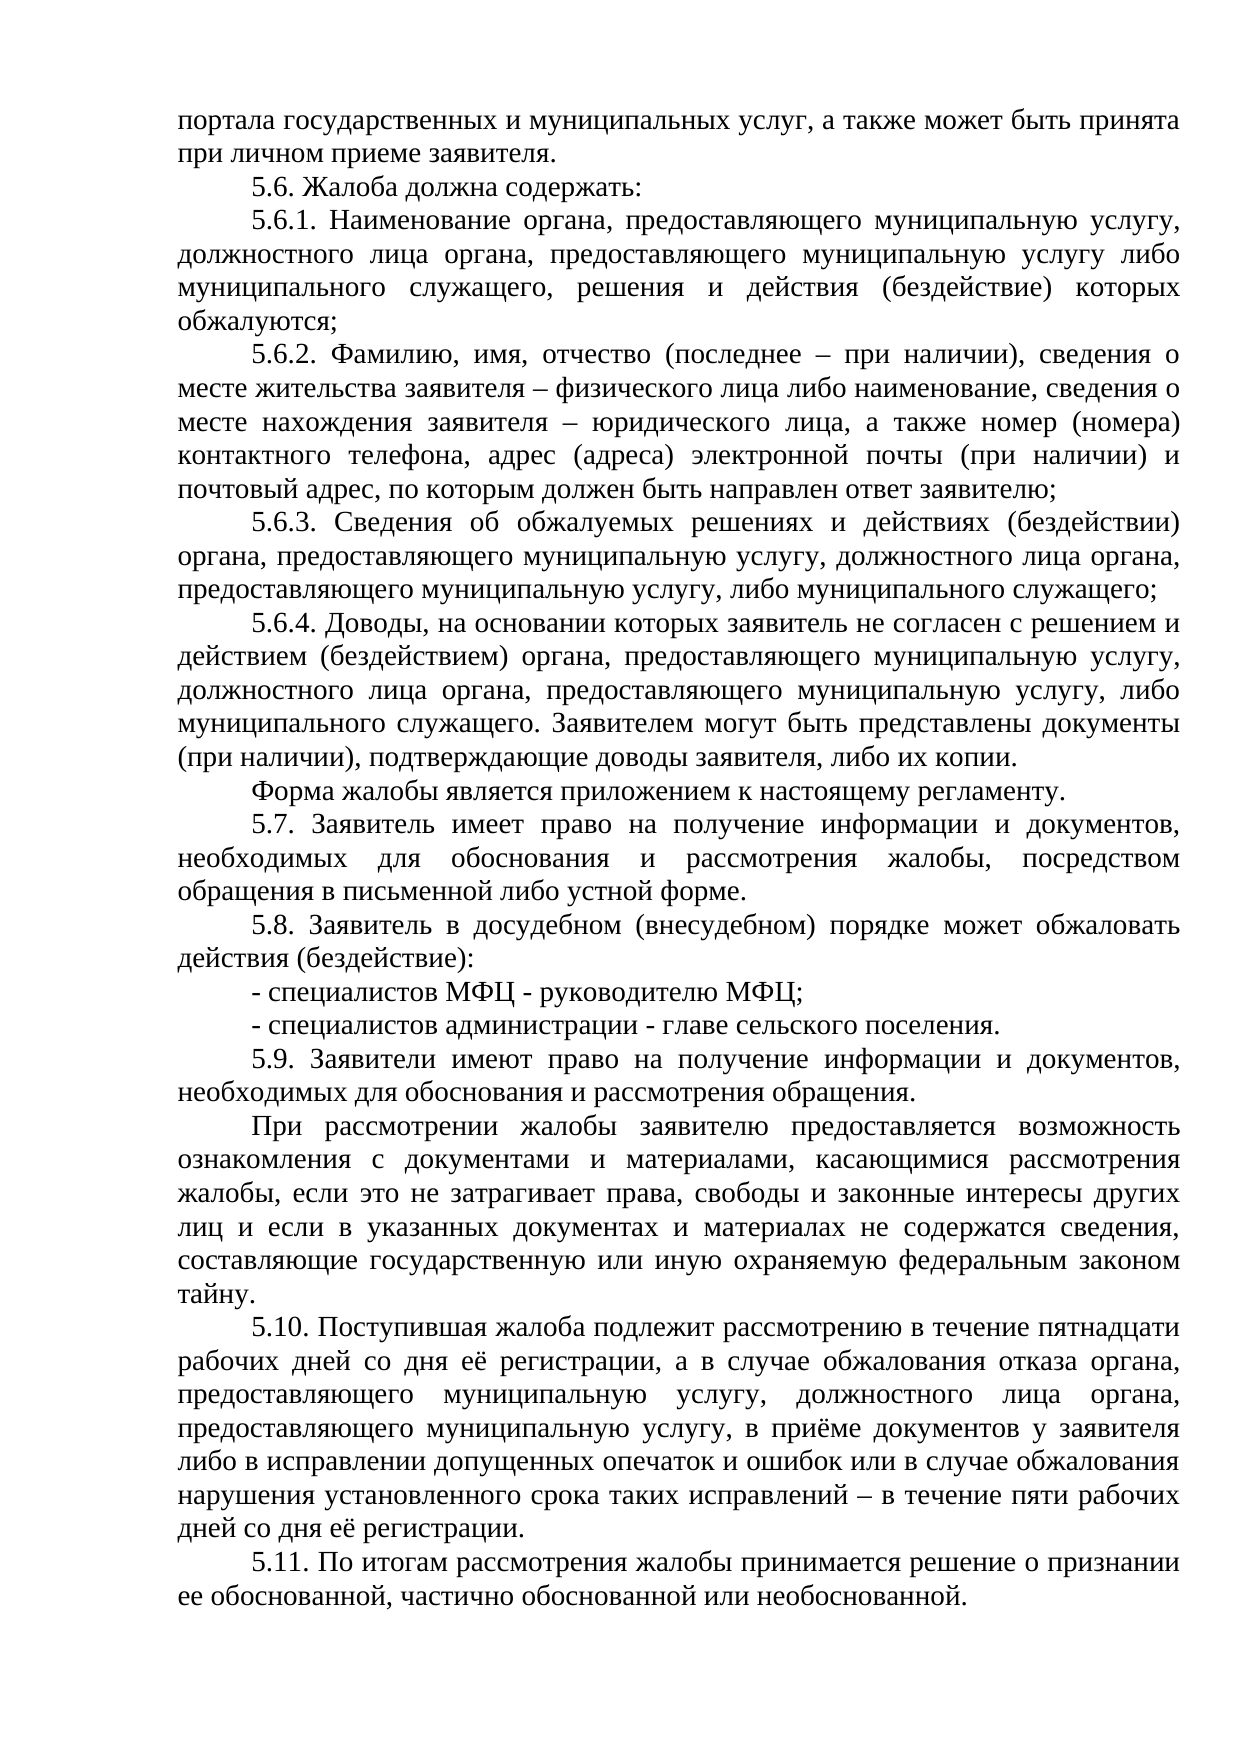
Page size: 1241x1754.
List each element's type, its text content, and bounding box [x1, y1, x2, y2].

text Форма жалобы является приложением к настоящему регламенту. [177, 773, 1181, 806]
text При рассмотрении жалобы заявителю предоставляется возможность ознакомления с документами и материалами, касающимися рассмотрения жалобы, если это не затрагивает права, свободы и законные интересы других лиц и если в указанных документах и материалах не содержатся сведения, составляющие государственную или иную охраняемую федеральным законом тайну. [177, 1108, 1181, 1309]
text 5.6.1. Наименование органа, предоставляющего муниципальную услугу, должностного лица органа, предоставляющего муниципальную услугу либо муниципального служащего, решения и действия (бездействие) которых обжалуются; [177, 202, 1181, 337]
text - специалистов МФЦ - руководителю МФЦ; [177, 974, 1181, 1007]
text 5.6. Жалоба должна содержать: [177, 169, 1181, 202]
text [177, 102, 1181, 169]
text 5.10. Поступившая жалоба подлежит рассмотрению в течение пятнадцати рабочих дней со дня её регистрации, а в случае обжалования отказа органа, предоставляющего муниципальную услугу, должностного лица органа, предоставляющего муниципальную услугу, в приёме документов у заявителя либо в исправлении допущенных опечаток и ошибок или в случае обжалования нарушения установленного срока таких исправлений – в течение пяти рабочих дней со дня её регистрации. [177, 1309, 1181, 1544]
text 5.9. Заявители имеют право на получение информации и документов, необходимых для обоснования и рассмотрения обращения. [177, 1041, 1181, 1108]
text 5.11. По итогам рассмотрения жалобы принимается решение о признании ее обоснованной, частично обоснованной или необоснованной. [177, 1544, 1181, 1611]
text - специалистов администрации - главе сельского поселения. [177, 1007, 1181, 1041]
text 5.6.2. Фамилию, имя, отчество (последнее – при наличии), сведения о месте жительства заявителя – физического лица либо наименование, сведения о месте нахождения заявителя – юридического лица, а также номер (номера) контактного телефона, адрес (адреса) электронной почты (при наличии) и почтовый адрес, по которым должен быть направлен ответ заявителю; [177, 337, 1181, 504]
text 5.8. Заявитель в досудебном (внесудебном) порядке может обжаловать действия (бездействие): [177, 907, 1181, 974]
text 5.7. Заявитель имеет право на получение информации и документов, необходимых для обоснования и рассмотрения жалобы, посредством обращения в письменной либо устной форме. [177, 806, 1181, 907]
text 5.6.4. Доводы, на основании которых заявитель не согласен с решением и действием (бездействием) органа, предоставляющего муниципальную услугу, должностного лица органа, предоставляющего муниципальную услугу, либо муниципального служащего. Заявителем могут быть представлены документы (при наличии), подтверждающие доводы заявителя, либо их копии. [177, 605, 1181, 773]
text 5.6.3. Сведения об обжалуемых решениях и действиях (бездействии) органа, предоставляющего муниципальную услугу, должностного лица органа, предоставляющего муниципальную услугу, либо муниципального служащего; [177, 504, 1181, 605]
